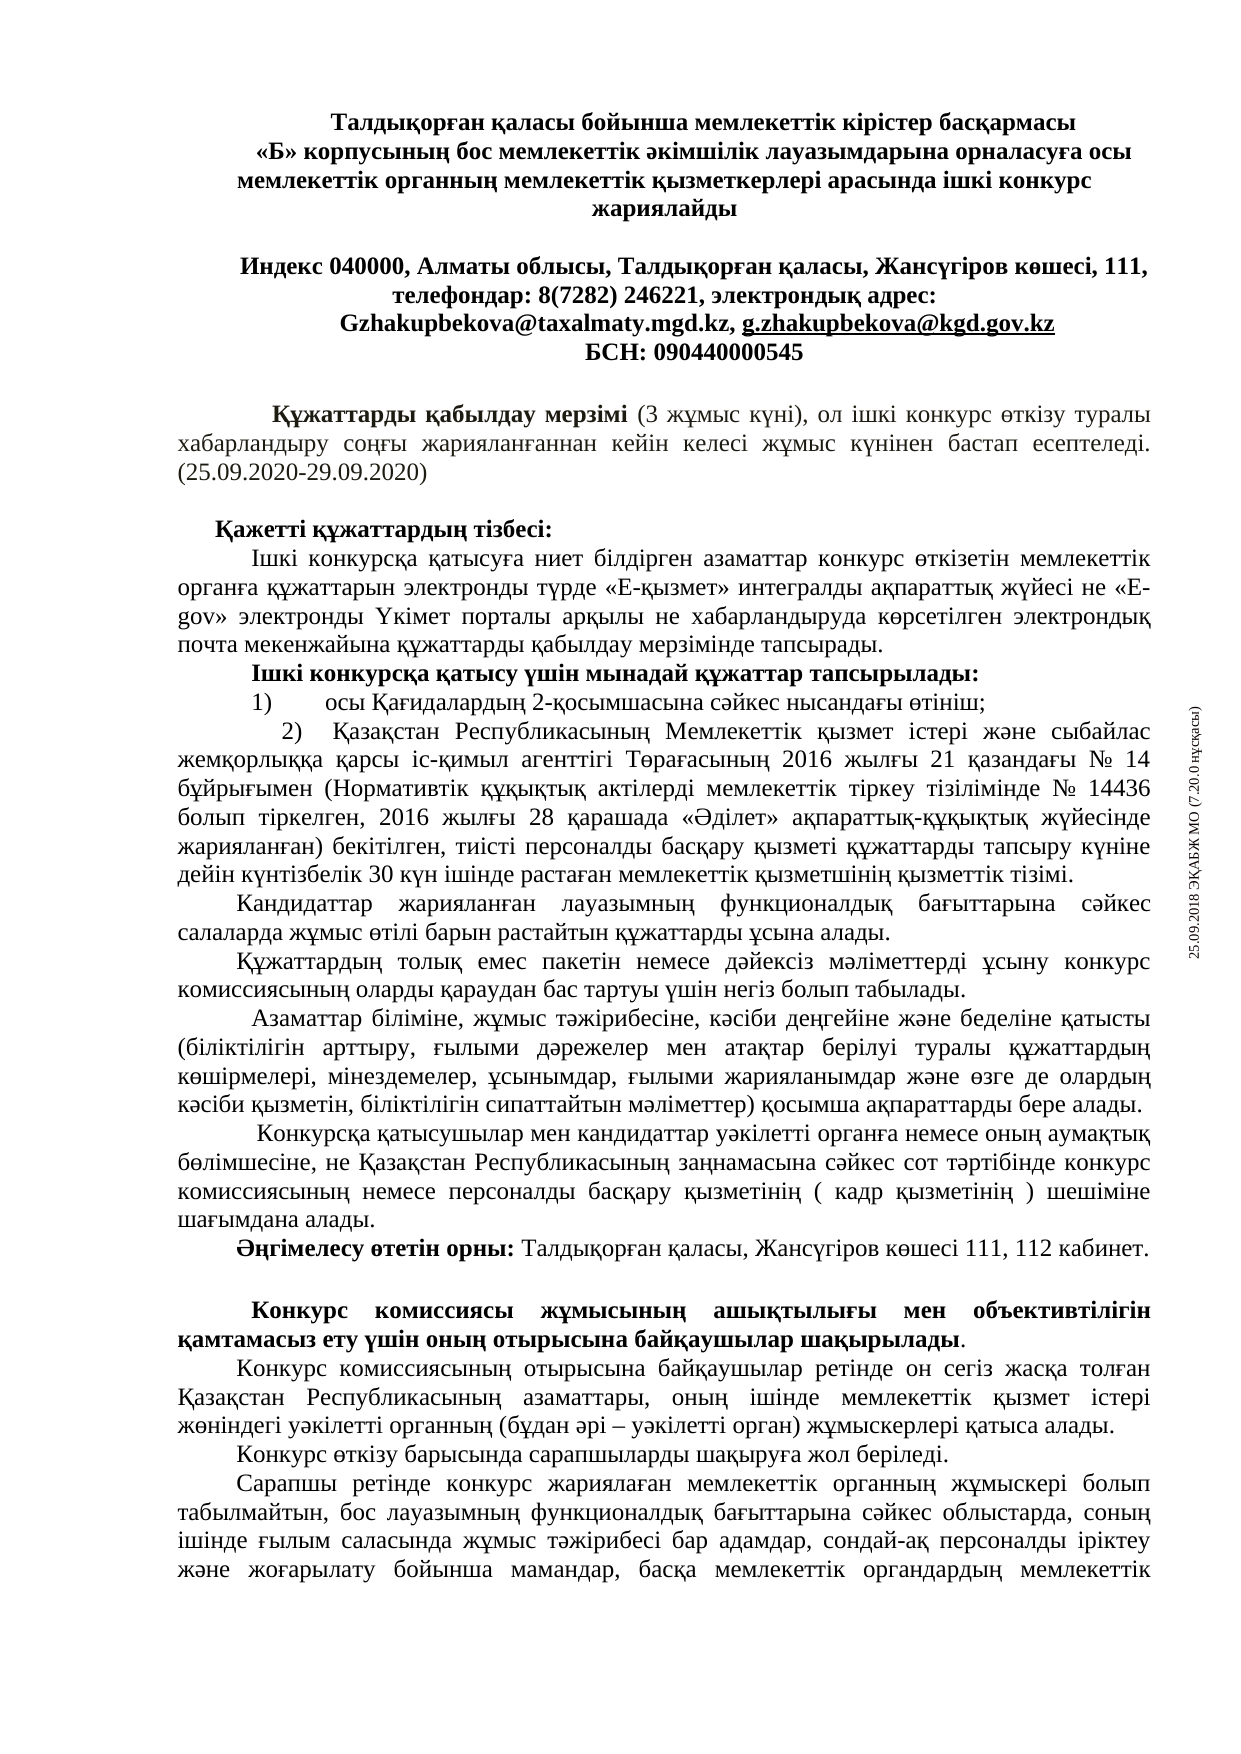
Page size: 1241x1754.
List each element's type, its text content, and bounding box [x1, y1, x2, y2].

text «Б» корпусының бос мемлекеттік әкімшілік лауазымдарына орналасуға осы мемлекеттік органның мемлекеттік қызметкерлері арасында ішкі конкурс жариялайды [177, 136, 1152, 222]
text Конкурс өткізу барысында сарапшыларды шақыруға жол беріледі. [177, 1439, 1152, 1468]
list Құжаттардың толық емес пакетін немесе дәйексіз мәліметтерді ұсыну конкурс комиссиясының оларды қараудан бас тартуы үшін негіз болып табылады. [177, 946, 1152, 1003]
list осы Қағидалардың 2-қосымшасына сәйкес нысандағы өтініш; [177, 687, 1152, 716]
text Қажетті құжаттардың тізбесі: [177, 514, 1152, 543]
text Конкурс комиссиясы жұмысының ашықтылығы мен объективтілігін қамтамасыз ету үшін оның отырысына байқаушылар шақырылады. [177, 1296, 1152, 1353]
text Gzhakupbekova@taxalmaty.mgd.kz, g.zhakupbekova@kgd.gov.kz [177, 308, 1152, 337]
text БСН: 090440000545 [177, 337, 1152, 366]
text Ішкі конкурсқа қатысуға ниет білдірген азаматтар конкурс өткiзетiн мемлекеттiк органға құжаттарын электронды түрде «Е-қызмет» интегралды ақпараттық жүйесі не «Е-gov» электронды Үкімет порталы арқылы не хабарландыруда көрсетілген электрондық почта мекенжайына құжаттарды қабылдау мерзімінде тапсырады. [177, 543, 1152, 658]
text Әңгімелесу өтетін орны: Талдықорған қаласы, Жансүгіров көшесі 111, 112 кабинет. [177, 1233, 1152, 1262]
list Кандидаттар жарияланған лауазымның функционалдық бағыттарына сәйкес салаларда жұмыс өтілі барын растайтын құжаттарды ұсына алады. [177, 888, 1152, 946]
text Конкурсқа қатысушылар мен кандидаттар уәкiлеттi органға немесе оның аумақтық бөлiмшесiне, не Қазақстан Республикасының заңнамасына сәйкес сот тәртiбiнде конкурс комиссиясының немесе персоналды басқару қызметінің ( кадр қызметінің ) шешiмiне шағымдана алады. [177, 1118, 1152, 1233]
text Индекс 040000, Алматы облысы, Талдықорған қаласы, Жансүгіров көшесі, 111, телефондар: 8(7282) 246221, электрондық адрес: [177, 251, 1152, 308]
text Азаматтар бiлiмiне, жұмыс тәжiрибесiне, кәсiби деңгейіне және беделіне қатысты (бiлiктiлiгiн арттыру, ғылыми дәрежелер мен атақтар берiлуi туралы құжаттардың көшiрмелерi, мiнездемелер, ұсынымдар, ғылыми жарияланымдар және өзге де олардың кәсіби қызметін, біліктілігін сипаттайтын мәліметтер) қосымша ақпараттарды бере алады. [177, 1003, 1152, 1118]
text Конкурс комиссиясының отырысына байқаушылар ретінде он сегіз жасқа толған Қазақстан Республикасының азаматтары, оның ішінде мемлекеттік қызмет істері жөніндегі уәкілетті органның (бұдан әрі – уәкілетті орган) жұмыскерлері қатыса алады. [177, 1353, 1152, 1439]
list 2) Қазақстан Республикасының Мемлекеттік қызмет істері және сыбайлас жемқорлыққа қарсы іс-қимыл агенттігі Төрағасының 2016 жылғы 21 қазандағы № 14 бұйрығымен (Нормативтік құқықтық актілерді мемлекеттік тіркеу тізілімінде № 14436 болып тіркелген, 2016 жылғы 28 қарашада «Әділет» ақпараттық-құқықтық жүйесінде жарияланған) бекітілген, тиісті персоналды басқару қызметі құжаттарды тапсыру күніне дейін күнтізбелік 30 күн ішінде растаған мемлекеттік қызметшінің қызметтік тізімі. [177, 716, 1152, 888]
text Ішкі конкурсқа қатысу үшін мынадай құжаттар тапсырылады: [177, 658, 1152, 687]
text Талдықорған қаласы бойынша мемлекеттік кірістер басқармасы [177, 107, 1152, 136]
text Құжаттарды қабылдау мерзімі (3 жұмыс күні), ол ішкі конкурс өткізу туралы хабарландыру соңғы жарияланғаннан кейін келесі жұмыс күнінен бастап есептеледі. (25.09.2020-29.09.2020) [177, 399, 1152, 486]
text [177, 1468, 1152, 1583]
